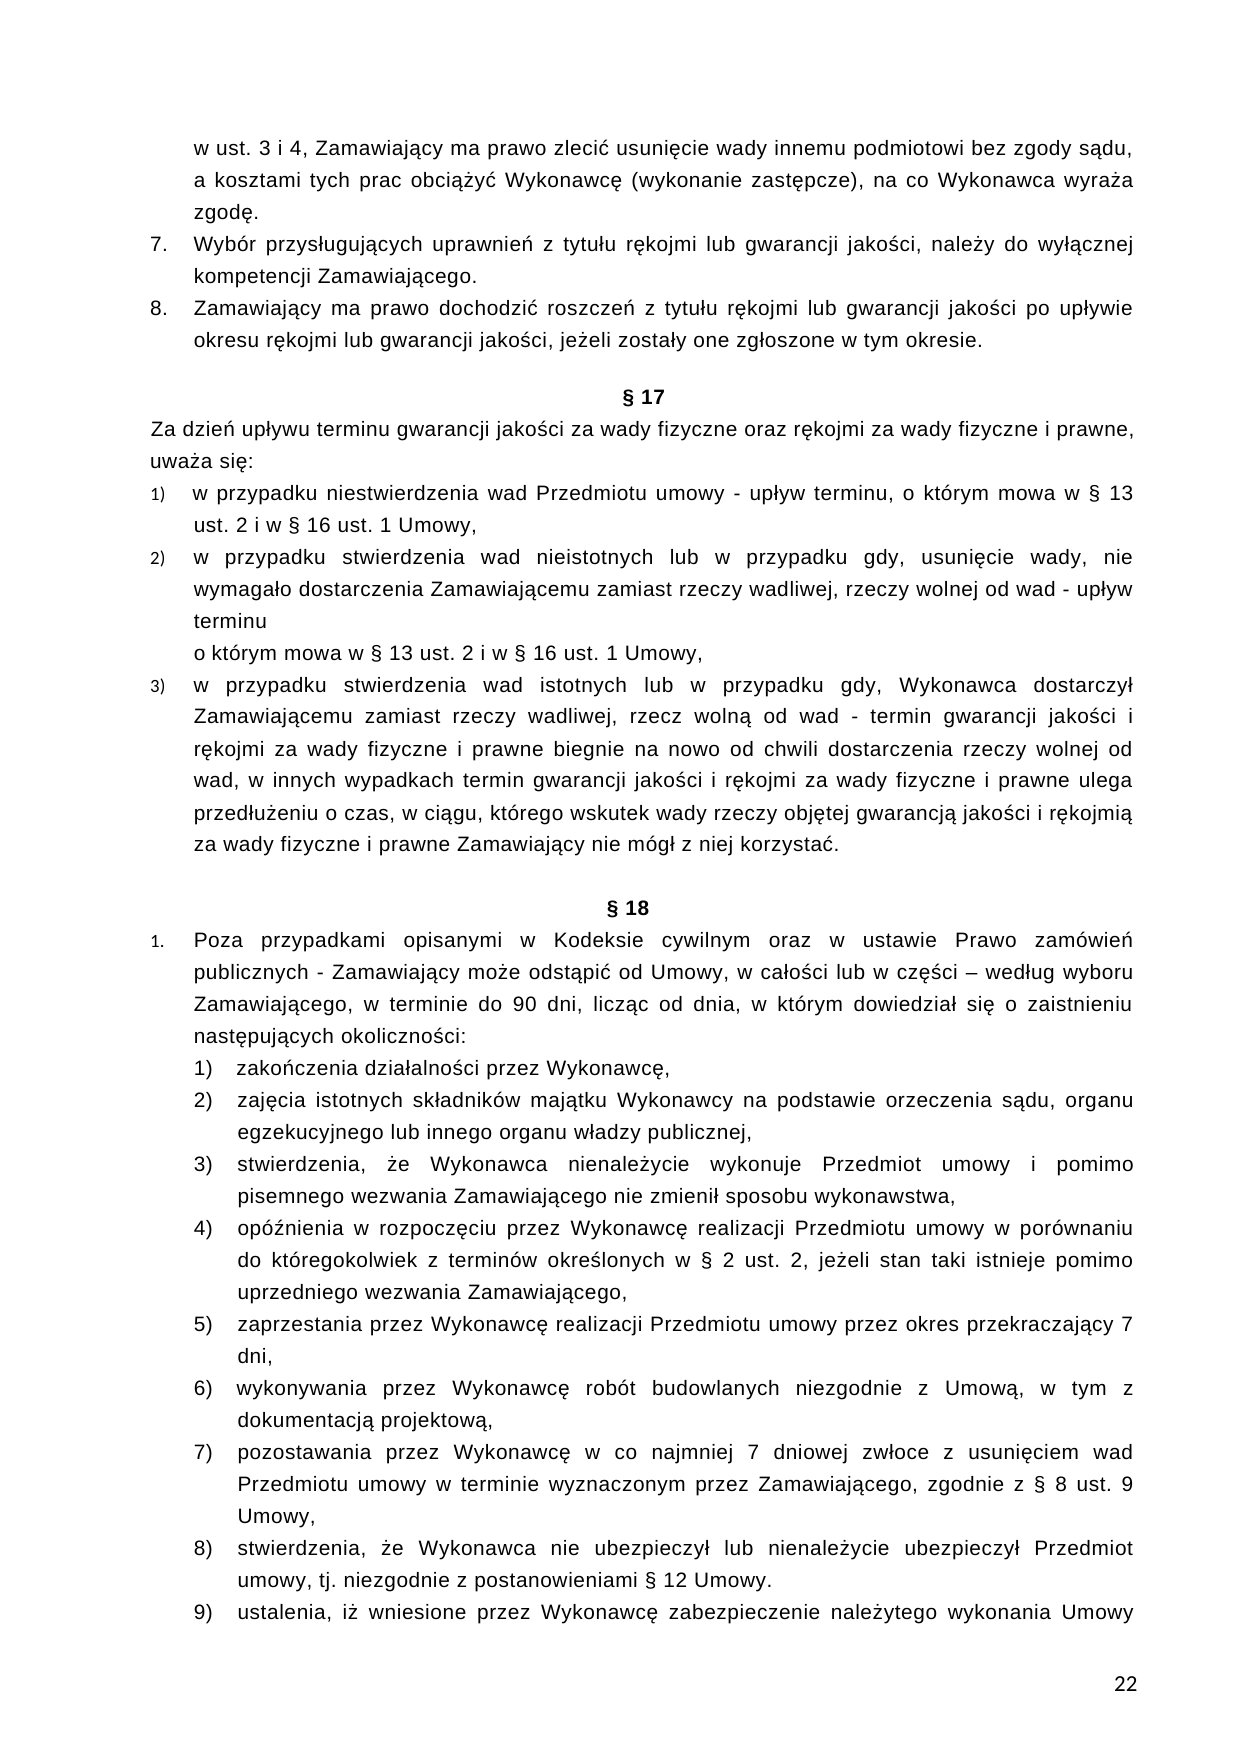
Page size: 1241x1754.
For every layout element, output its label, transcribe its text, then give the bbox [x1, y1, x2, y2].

text Za dzień upływu terminu gwarancji jakości za wady fizyczne oraz rękojmi za wady fizyczne i prawne, [150, 411, 1137, 443]
list zakończenia działalności przez Wykonawcę, [193, 1050, 1137, 1082]
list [150, 130, 1135, 226]
list zaprzestania przez Wykonawcę realizacji Przedmiotu umowy przez okres przekraczający 7 dni, [193, 1306, 1135, 1370]
text o którym mowa w § 13 ust. 2 i w § 16 ust. 1 Umowy, [193, 634, 1137, 666]
list w przypadku stwierdzenia wad nieistotnych lub w przypadku gdy, usunięcie wady, nie wymagało dostarczenia Zamawiającemu zamiast rzeczy wadliwej, rzeczy wolnej od wad - upływ terminu [150, 538, 1135, 634]
text uważa się: [150, 443, 1137, 474]
list opóźnienia w rozpoczęciu przez Wykonawcę realizacji Przedmiotu umowy w porównaniu do któregokolwiek z terminów określonych w § 2 ust. 2, jeżeli stan taki istnieje pomimo uprzedniego wezwania Zamawiającego, [193, 1210, 1135, 1306]
text § 18 [148, 890, 1108, 922]
list w przypadku stwierdzenia wad istotnych lub w przypadku gdy, Wykonawca dostarczył Zamawiającemu zamiast rzeczy wadliwej, rzecz wolną od wad - termin gwarancji jakości i rękojmi za wady fizyczne i prawne biegnie na nowo od chwili dostarczenia rzeczy wolnej od wad, w innych wypadkach termin gwarancji jakości i rękojmi za wady fizyczne i prawne ulega przedłużeniu o czas, w ciągu, którego wskutek wady rzeczy objętej gwarancją jakości i rękojmią za wady fizyczne i prawne Zamawiający nie mógł z niej korzystać. [150, 666, 1135, 858]
list zajęcia istotnych składników majątku Wykonawcy na podstawie orzeczenia sądu, organu egzekucyjnego lub innego organu władzy publicznej, [193, 1082, 1135, 1146]
list Zamawiający ma prawo dochodzić roszczeń z tytułu rękojmi lub gwarancji jakości po upływie okresu rękojmi lub gwarancji jakości, jeżeli zostały one zgłoszone w tym okresie. [150, 290, 1135, 354]
list pozostawania przez Wykonawcę w co najmniej 7 dniowej zwłoce z usunięciem wad Przedmiotu umowy w terminie wyznaczonym przez Zamawiającego, zgodnie z § 8 ust. 9 Umowy, [193, 1434, 1135, 1530]
list stwierdzenia, że Wykonawca nienależycie wykonuje Przedmiot umowy i pomimo pisemnego wezwania Zamawiającego nie zmienił sposobu wykonawstwa, [193, 1146, 1135, 1210]
list w przypadku niestwierdzenia wad Przedmiotu umowy - upływ terminu, o którym mowa w § 13 ust. 2 i w § 16 ust. 1 Umowy, [150, 474, 1135, 538]
list Poza przypadkami opisanymi w Kodeksie cywilnym oraz w ustawie Prawo zamówień publicznych - Zamawiający może odstąpić od Umowy, w całości lub w części – według wyboru Zamawiającego, w terminie do 90 dni, licząc od dnia, w którym dowiedział się o zaistnieniu następujących okoliczności: [150, 922, 1135, 1050]
text § 17 [150, 379, 1137, 411]
list Wybór przysługujących uprawnień z tytułu rękojmi lub gwarancji jakości, należy do wyłącznej kompetencji Zamawiającego. [150, 226, 1135, 290]
list stwierdzenia, że Wykonawca nie ubezpieczył lub nienależycie ubezpieczył Przedmiot umowy, tj. niezgodnie z postanowieniami § 12 Umowy. [193, 1530, 1135, 1594]
list wykonywania przez Wykonawcę robót budowlanych niezgodnie z Umową, w tym z dokumentacją projektową, [193, 1370, 1135, 1434]
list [193, 1594, 1135, 1626]
